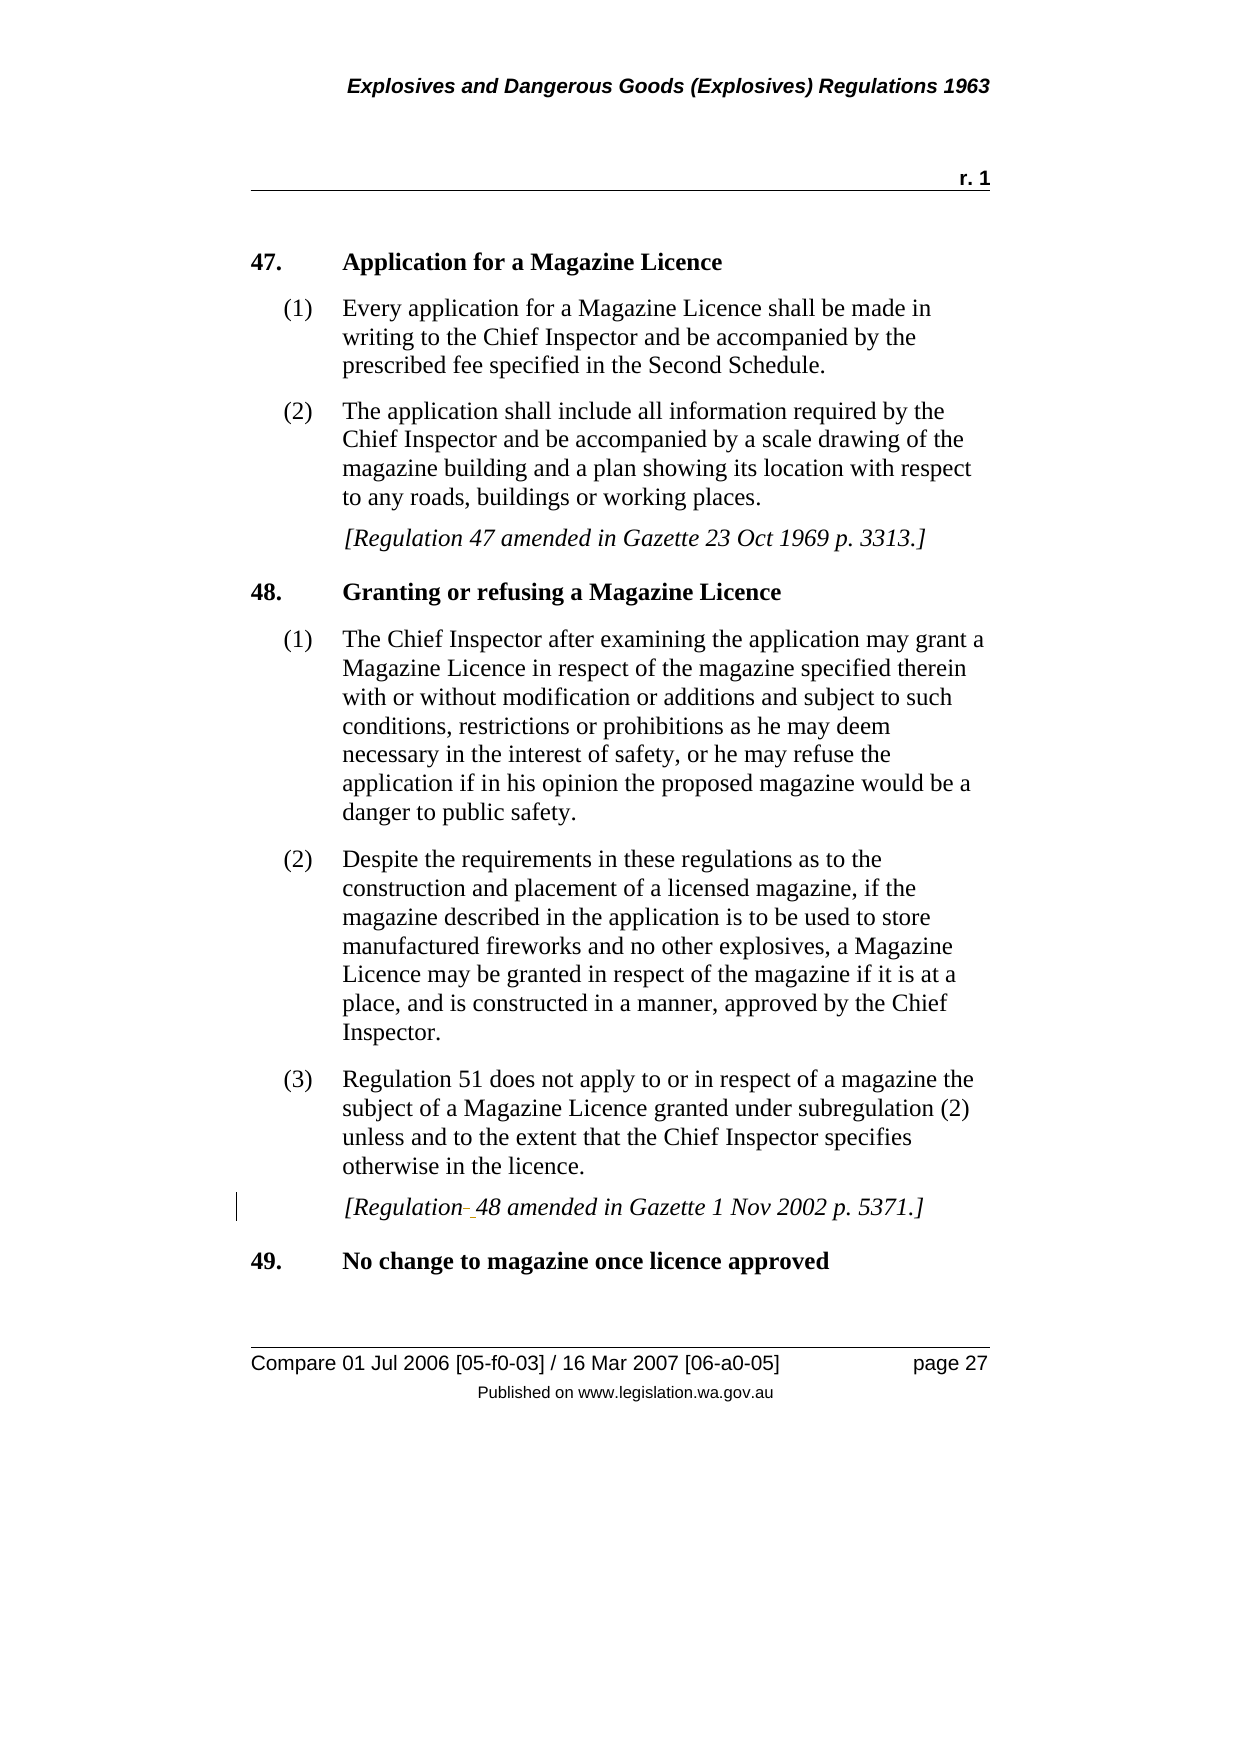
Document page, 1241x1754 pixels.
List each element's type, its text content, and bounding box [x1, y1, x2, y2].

subtitle 47. Application for a Magazine Licence [251, 247, 990, 276]
text (1) Every application for a Magazine Licence shall be made in writing to the Chief Inspector and be accompanied by the prescribed fee specified in the Second Schedule. [251, 293, 990, 379]
text (2) The application shall include all information required by the Chief Inspector and be accompanied by a scale drawing of the magazine building and a plan showing its location with respect to any roads, buildings or working places. [251, 396, 990, 511]
subtitle 49. No change to magazine once licence approved [251, 1246, 990, 1274]
text [Regulation48 amended in Gazette 1 Nov 2002 p. 5371.] [251, 1192, 990, 1221]
text [Regulation 47 amended in Gazette 23 Oct 1969 p. 3313.] [251, 523, 990, 552]
text (1) The Chief Inspector after examining the application may grant a Magazine Licence in respect of the magazine specified therein with or without modification or additions and subject to such conditions, restrictions or prohibitions as he may deem necessary in the interest of safety, or he may refuse the application if in his opinion the proposed magazine would be a danger to public safety. [251, 624, 990, 826]
text (2) Despite the requirements in these regulations as to the construction and placement of a licensed magazine, if the magazine described in the application is to be used to store manufactured fireworks and no other explosives, a Magazine Licence may be granted in respect of the magazine if it is at a place, and is constructed in a manner, approved by the Chief Inspector. [251, 844, 990, 1046]
text (3) Regulation 51 does not apply to or in respect of a magazine the subject of a Magazine Licence granted under subregulation (2) unless and to the extent that the Chief Inspector specifies otherwise in the licence. [251, 1064, 990, 1179]
subtitle 48. Granting or refusing a Magazine Licence [251, 577, 990, 606]
